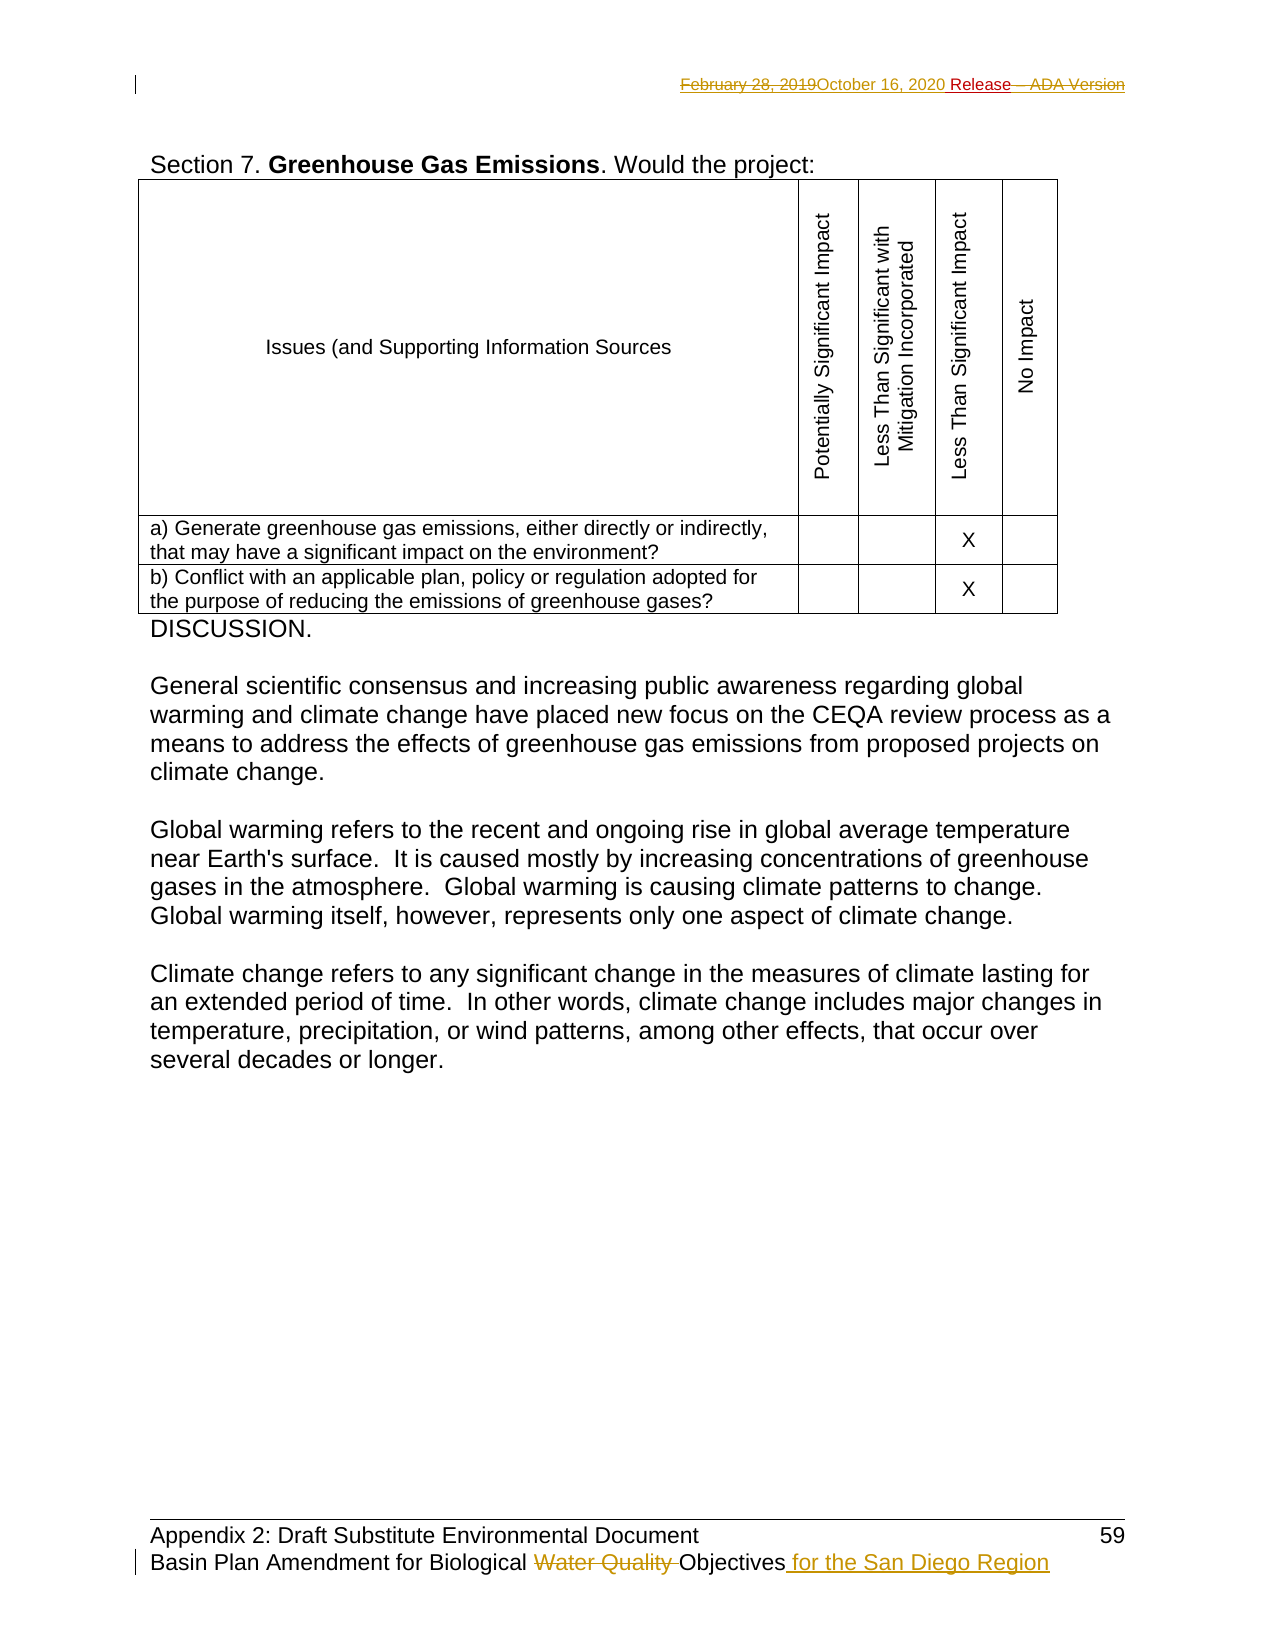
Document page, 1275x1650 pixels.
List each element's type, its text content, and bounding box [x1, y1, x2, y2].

table_cell X [936, 565, 1002, 612]
text Section 7. Greenhouse Gas Emissions. Would the project: [150, 150, 1125, 179]
table_cell [859, 516, 935, 563]
text Climate change refers to any significant change in the measures of climate lasting for an extended period of time. In other words, climate change includes major changes in temperature, precipitation, or wind patterns, among other effects, that occur over several decades or longer. [150, 958, 1125, 1073]
table_header Less Than Significant with Mitigation Incorporated [859, 180, 935, 514]
table_header Potentially Significant Impact [799, 180, 858, 514]
table_cell [799, 565, 858, 612]
table_header No Impact [1003, 180, 1057, 514]
table_cell [1003, 516, 1057, 563]
table_cell [1003, 565, 1057, 612]
table_cell [859, 565, 935, 612]
text DISCUSSION. [150, 613, 1125, 642]
table_header Issues (and Supporting Information Sources [139, 180, 798, 514]
text General scientific consensus and increasing public awareness regarding global warming and climate change have placed new focus on the CEQA review process as a means to address the effects of greenhouse gas emissions from proposed projects on climate change. [150, 671, 1125, 786]
text Global warming refers to the recent and ongoing rise in global average temperature near Earth's surface. It is caused mostly by increasing concentrations of greenhouse gases in the atmosphere. Global warming is causing climate patterns to change. Global warming itself, however, represents only one aspect of climate change. [150, 815, 1125, 930]
table_header Less Than Significant Impact [936, 180, 1002, 514]
table_cell a) Generate greenhouse gas emissions, either directly or indirectly, that may have a significant impact on the environment? [139, 516, 798, 563]
table_cell X [936, 516, 1002, 563]
table_cell b) Conflict with an applicable plan, policy or regulation adopted for the purpose of reducing the emissions of greenhouse gases? [139, 565, 798, 612]
table_cell [799, 516, 858, 563]
